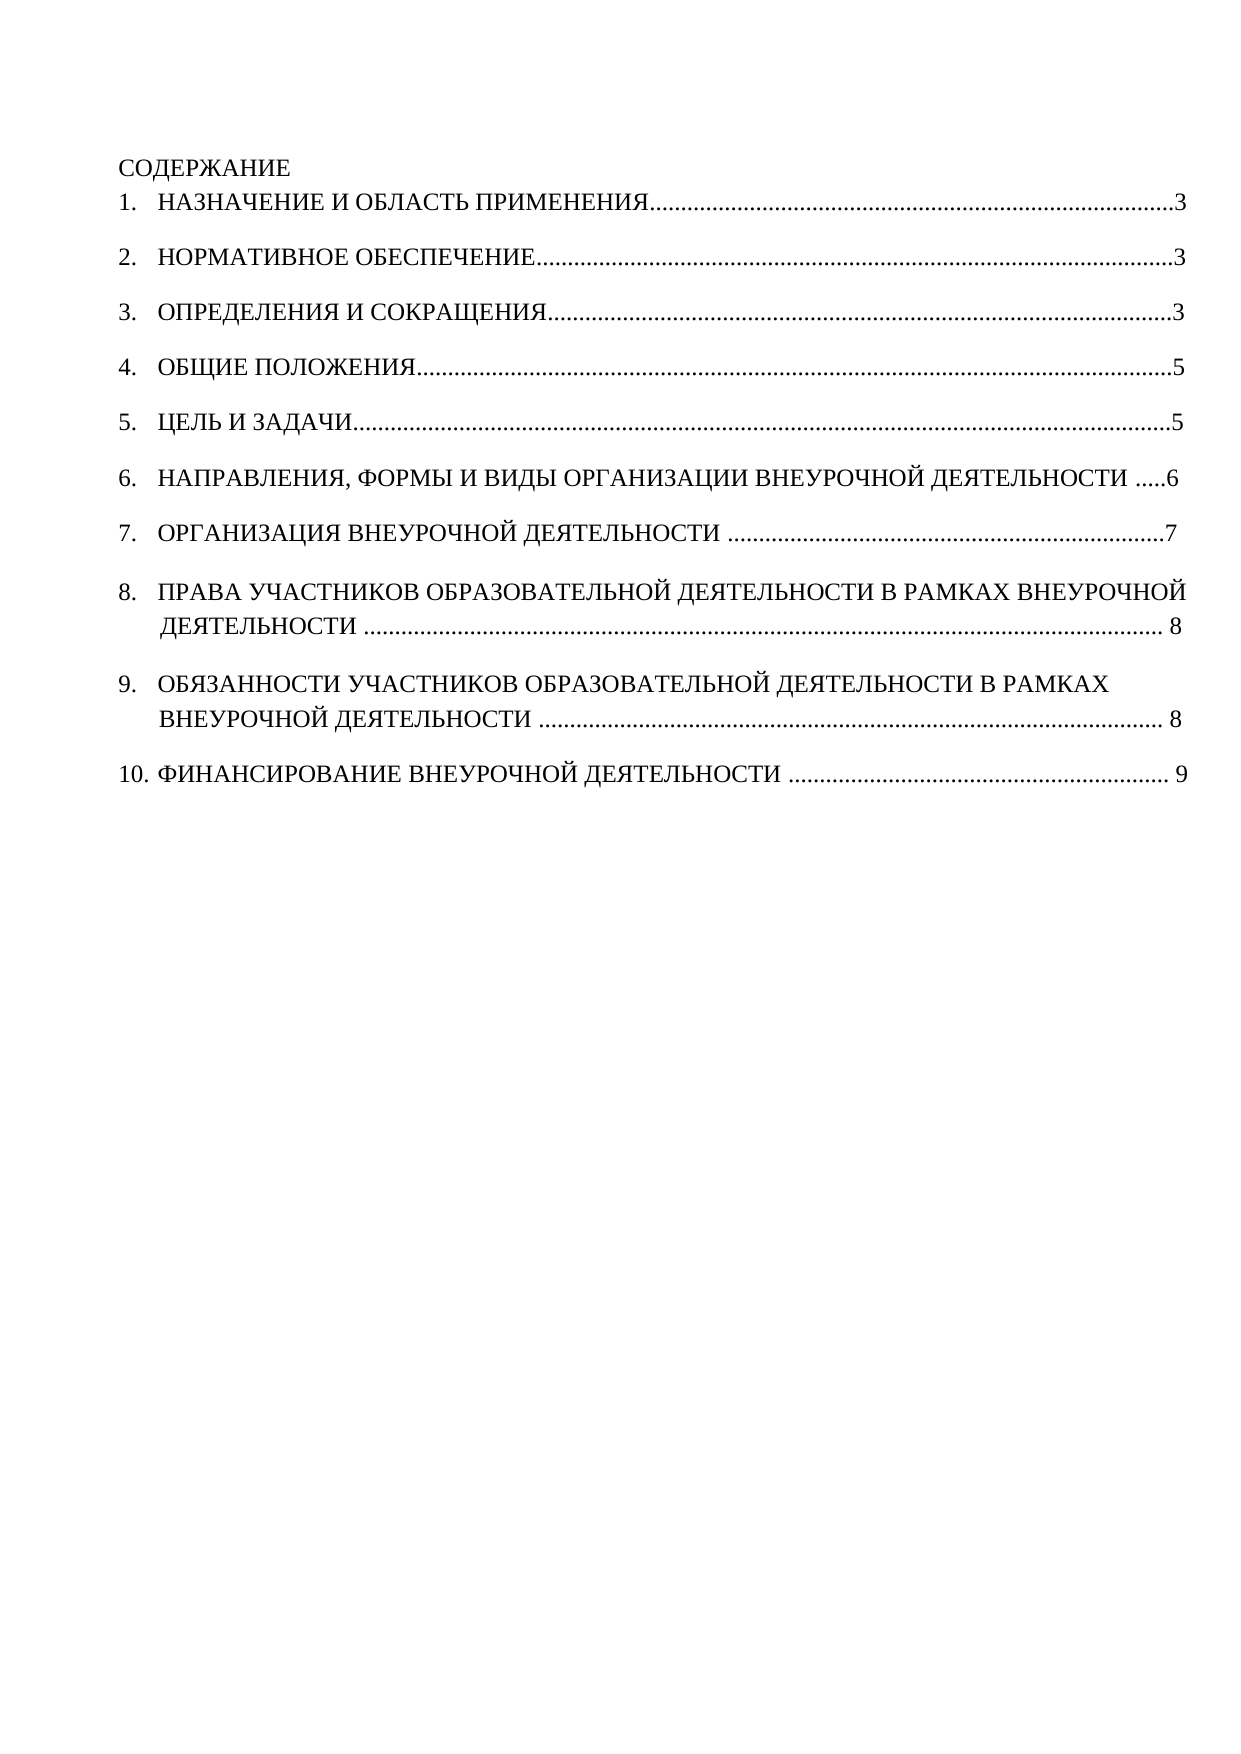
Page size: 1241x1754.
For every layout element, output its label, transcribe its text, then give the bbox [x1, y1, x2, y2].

list ОРГАНИЗАЦИЯ ВНЕУРОЧНОЙ ДЕЯТЕЛЬНОСТИ ......................................................................7 [118, 518, 1196, 547]
list ОБЯЗАННОСТИ УЧАСТНИКОВ ОБРАЗОВАТЕЛЬНОЙ ДЕЯТЕЛЬНОСТИ В РАМКАХ [118, 669, 1196, 698]
list НАЗНАЧЕНИЕ И ОБЛАСТЬ ПРИМЕНЕНИЯ....................................................................................3 [118, 187, 1196, 215]
list ОБЩИЕ ПОЛОЖЕНИЯ.........................................................................................................................5 [118, 352, 1196, 381]
list ЦЕЛЬ И ЗАДАЧИ...................................................................................................................................5 [118, 407, 1196, 436]
list ОПРЕДЕЛЕНИЯ И СОКРАЩЕНИЯ....................................................................................................3 [118, 297, 1196, 326]
list ПРАВА УЧАСТНИКОВ ОБРАЗОВАТЕЛЬНОЙ ДЕЯТЕЛЬНОСТИ В РАМКАХ ВНЕУРОЧНОЙ [118, 577, 1196, 606]
text ВНЕУРОЧНОЙ ДЕЯТЕЛЬНОСТИ .................................................................................................... 8 [118, 704, 1182, 732]
list НОРМАТИВНОЕ ОБЕСПЕЧЕНИЕ......................................................................................................3 [118, 242, 1196, 271]
list НАПРАВЛЕНИЯ, ФОРМЫ И ВИДЫ ОРГАНИЗАЦИИ ВНЕУРОЧНОЙ ДЕЯТЕЛЬНОСТИ .....6 [118, 463, 1196, 491]
text СОДЕРЖАНИЕ [118, 153, 1196, 182]
list ФИНАНСИРОВАНИЕ ВНЕУРОЧНОЙ ДЕЯТЕЛЬНОСТИ ............................................................. 9 [118, 759, 1196, 788]
text ДЕЯТЕЛЬНОСТИ ................................................................................................................................ 8 [118, 611, 1182, 640]
